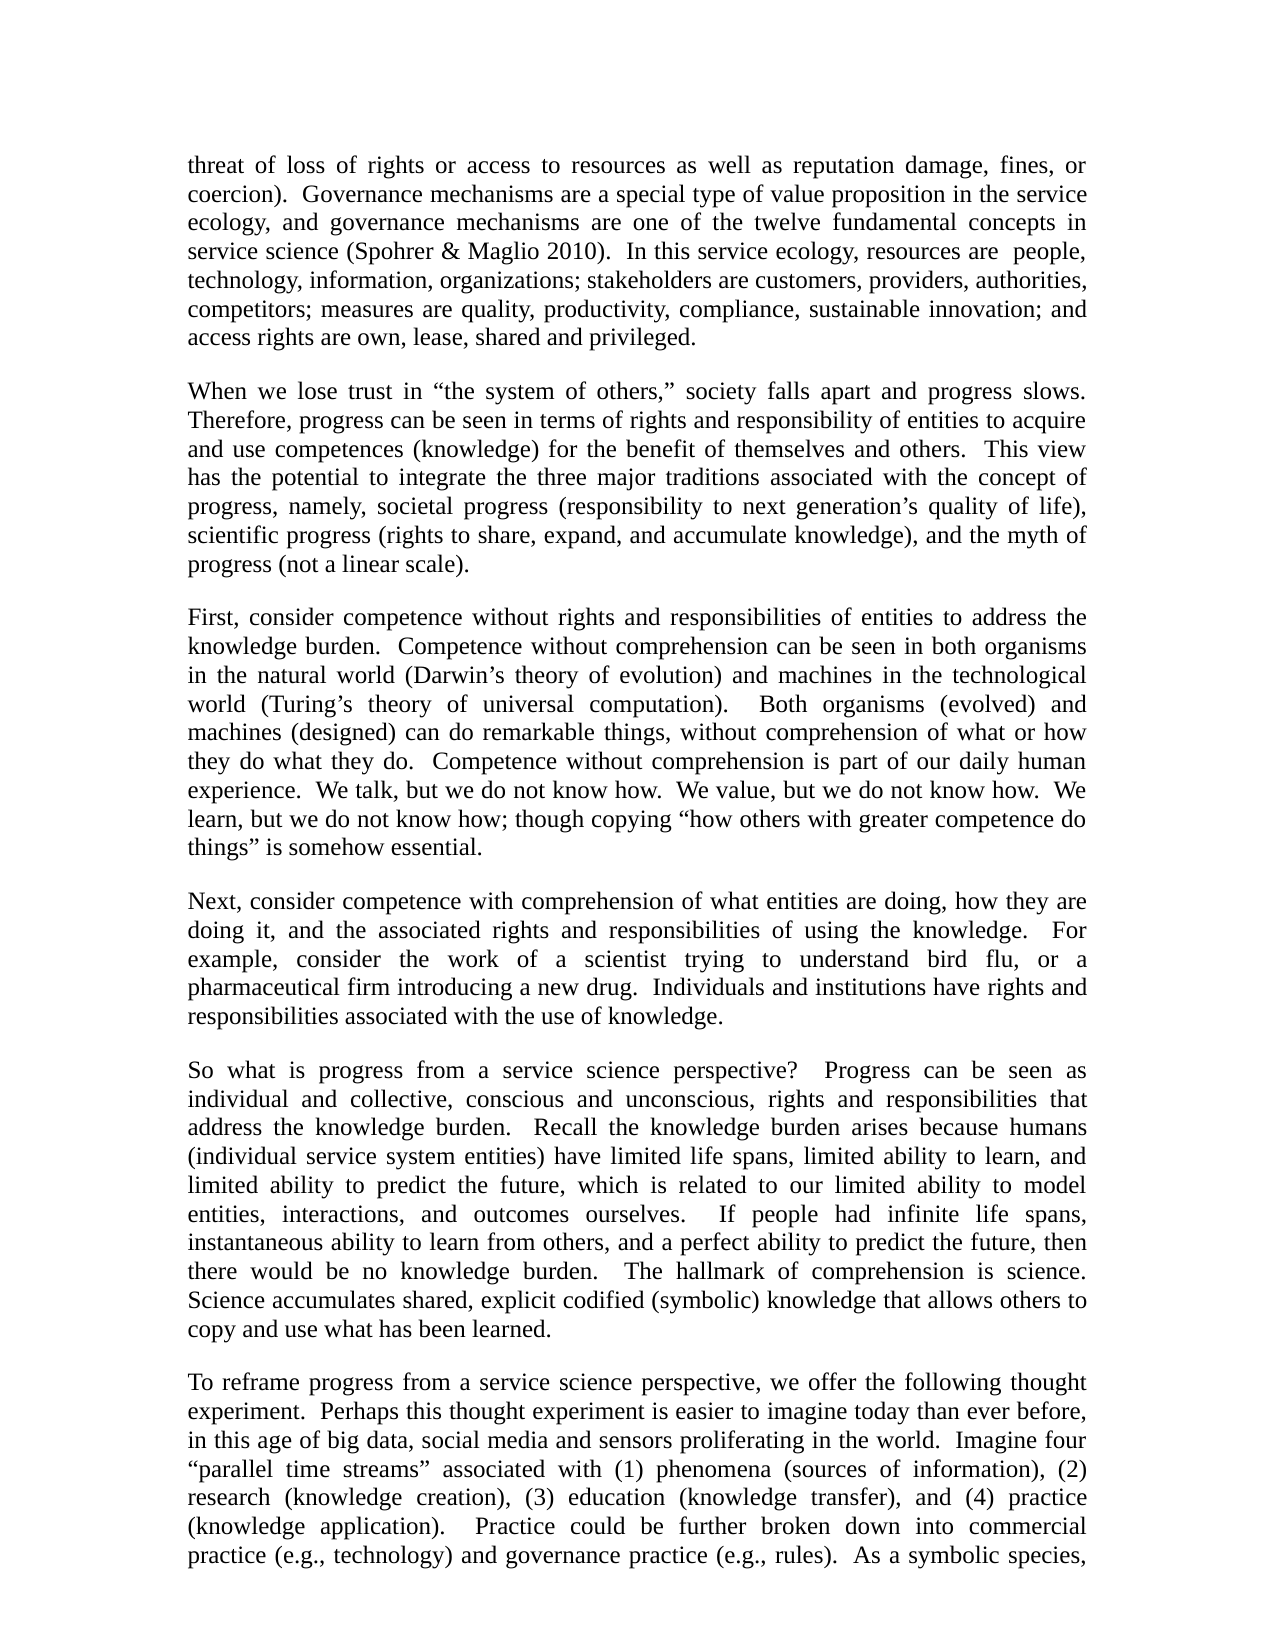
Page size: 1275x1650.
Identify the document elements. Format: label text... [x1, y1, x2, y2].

text When we lose trust in “the system of others,” society falls apart and progress slows. Therefore, progress can be seen in terms of rights and responsibility of entities to acquire and use competences (knowledge) for the benefit of themselves and others. This view has the potential to integrate the three major traditions associated with the concept of progress, namely, societal progress (responsibility to next generation’s quality of life), scientific progress (rights to share, expand, and accumulate knowledge), and the myth of progress (not a linear scale). [187, 376, 1088, 577]
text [187, 1367, 1088, 1569]
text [187, 150, 1088, 351]
text Next, consider competence with comprehension of what entities are doing, how they are doing it, and the associated rights and responsibilities of using the knowledge. For example, consider the work of a scientist trying to understand bird flu, or a pharmaceutical firm introducing a new drug. Individuals and institutions have rights and responsibilities associated with the use of knowledge. [187, 886, 1088, 1030]
text So what is progress from a service science perspective? Progress can be seen as individual and collective, conscious and unconscious, rights and responsibilities that address the knowledge burden. Recall the knowledge burden arises because humans (individual service system entities) have limited life spans, limited ability to learn, and limited ability to predict the future, which is related to our limited ability to model entities, interactions, and outcomes ourselves. If people had infinite life spans, instantaneous ability to learn from others, and a perfect ability to predict the future, then there would be no knowledge burden. The hallmark of comprehension is science. Science accumulates shared, explicit codified (symbolic) knowledge that allows others to copy and use what has been learned. [187, 1055, 1088, 1342]
text First, consider competence without rights and responsibilities of entities to address the knowledge burden. Competence without comprehension can be seen in both organisms in the natural world (Darwin’s theory of evolution) and machines in the technological world (Turing’s theory of universal computation). Both organisms (evolved) and machines (designed) can do remarkable things, without comprehension of what or how they do what they do. Competence without comprehension is part of our daily human experience. We talk, but we do not know how. We value, but we do not know how. We learn, but we do not know how; though copying “how others with greater competence do things” is somehow essential. [187, 602, 1088, 861]
